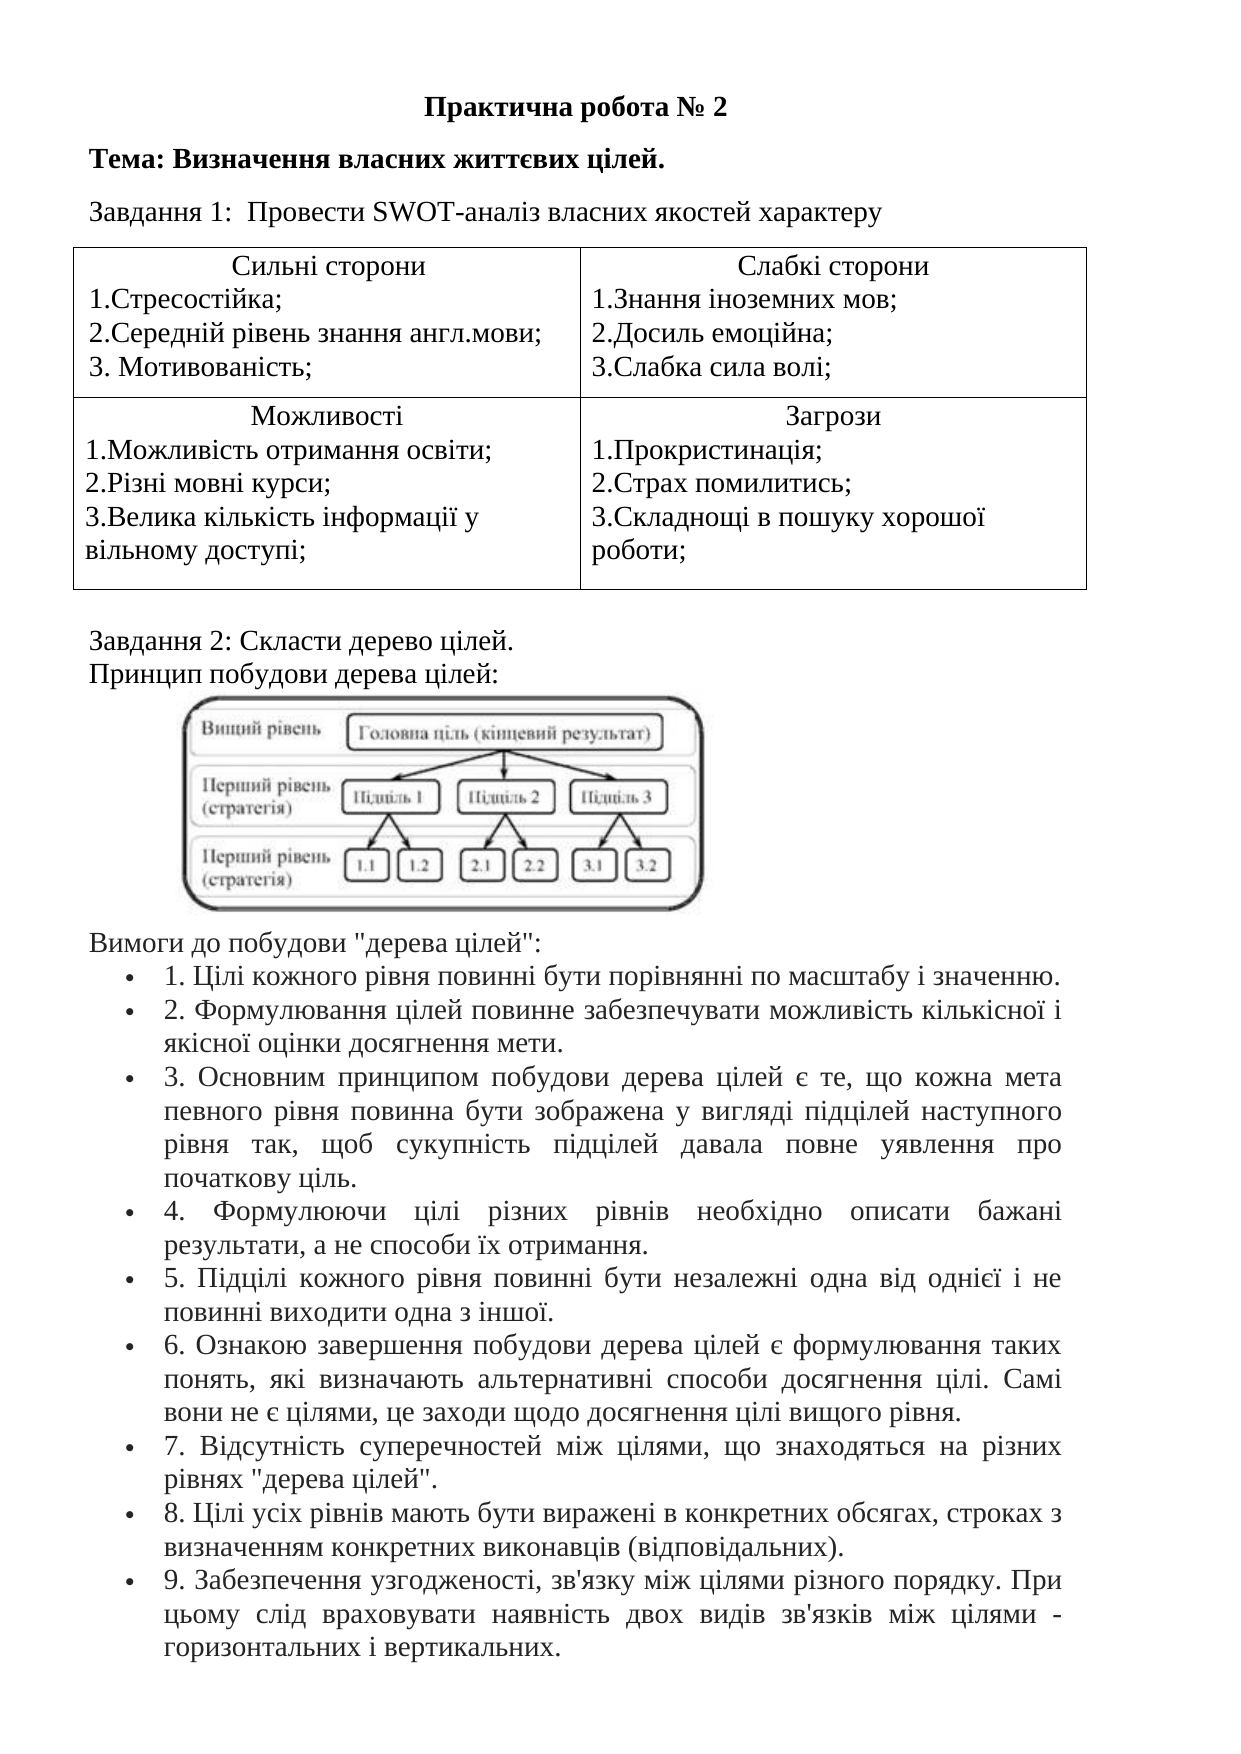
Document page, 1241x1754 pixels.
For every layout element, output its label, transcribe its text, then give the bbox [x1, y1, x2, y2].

text Завдання 2: Скласти дерево цілей. [88, 623, 1063, 657]
list 3. Основним принципом побудови дерева цілей є те, що кожна мета певного рівня повинна бути зображена у вигляді підцілей наступного рівня так, щоб сукупність підцілей давала повне уявлення про початкову ціль. [126, 1059, 1063, 1193]
list 4. Формулюючи цілі різних рівнів необхідно описати бажані результати, а не способи їх отримання. [126, 1193, 1063, 1260]
table_cell Загрози 1.Прокристинація; 2.Страх помилитись; 3.Складнощі в пошуку хорошої роботи; [581, 398, 1086, 588]
list 1. Цілі кожного рівня повинні бути порівнянні по масштабу і значенню. [126, 958, 1063, 992]
text Принцип побудови дерева цілей: [88, 657, 1063, 690]
text Вимоги до побудови "дерева цілей": [88, 925, 1063, 958]
table_header Сильні сторони 1.Стресостійка; 2.Середній рівень знання англ.мови; 3. Мотивованість; [74, 248, 580, 397]
text Тема: Визначення власних життєвих цілей. [88, 141, 1063, 175]
list 8. Цілі усіх рівнів мають бути виражені в конкретних обсягах, строках з визначенням конкретних виконавців (відповідальних). [126, 1495, 1063, 1562]
text Практична робота № 2 [88, 89, 1063, 122]
list 2. Формулювання цілей повинне забезпечувати можливість кількісної і якісної оцінки досягнення мети. [126, 992, 1063, 1059]
table_cell Можливості 1.Можливість отримання освіти; 2.Різні мовні курси; 3.Велика кількість інформації у вільному доступі; [74, 398, 580, 588]
list 6. Ознакою завершення побудови дерева цілей є формулювання таких понять, які визначають альтернативні способи досягнення цілі. Самі вони не є цілями, це заходи щодо досягнення цілі вищого рівня. [126, 1327, 1063, 1428]
list 9. Забезпечення узгодженості, зв'язку між цілями різного порядку. При цьому слід враховувати наявність двох видів зв'язків між цілями - горизонтальних і вертикальних. [126, 1562, 1063, 1663]
picture [88, 690, 775, 923]
text Завдання 1: Провести SWOT-аналіз власних якостей характеру [88, 194, 1063, 228]
table_header Слабкі сторони 1.Знання іноземних мов; 2.Досиль емоційна; 3.Слабка сила волі; [581, 248, 1086, 397]
list 5. Підцілі кожного рівня повинні бути незалежні одна від однієї і не повинні виходити одна з іншої. [126, 1260, 1063, 1327]
list 7. Відсутність суперечностей між цілями, що знаходяться на різних рівнях "дерева цілей". [126, 1428, 1063, 1495]
